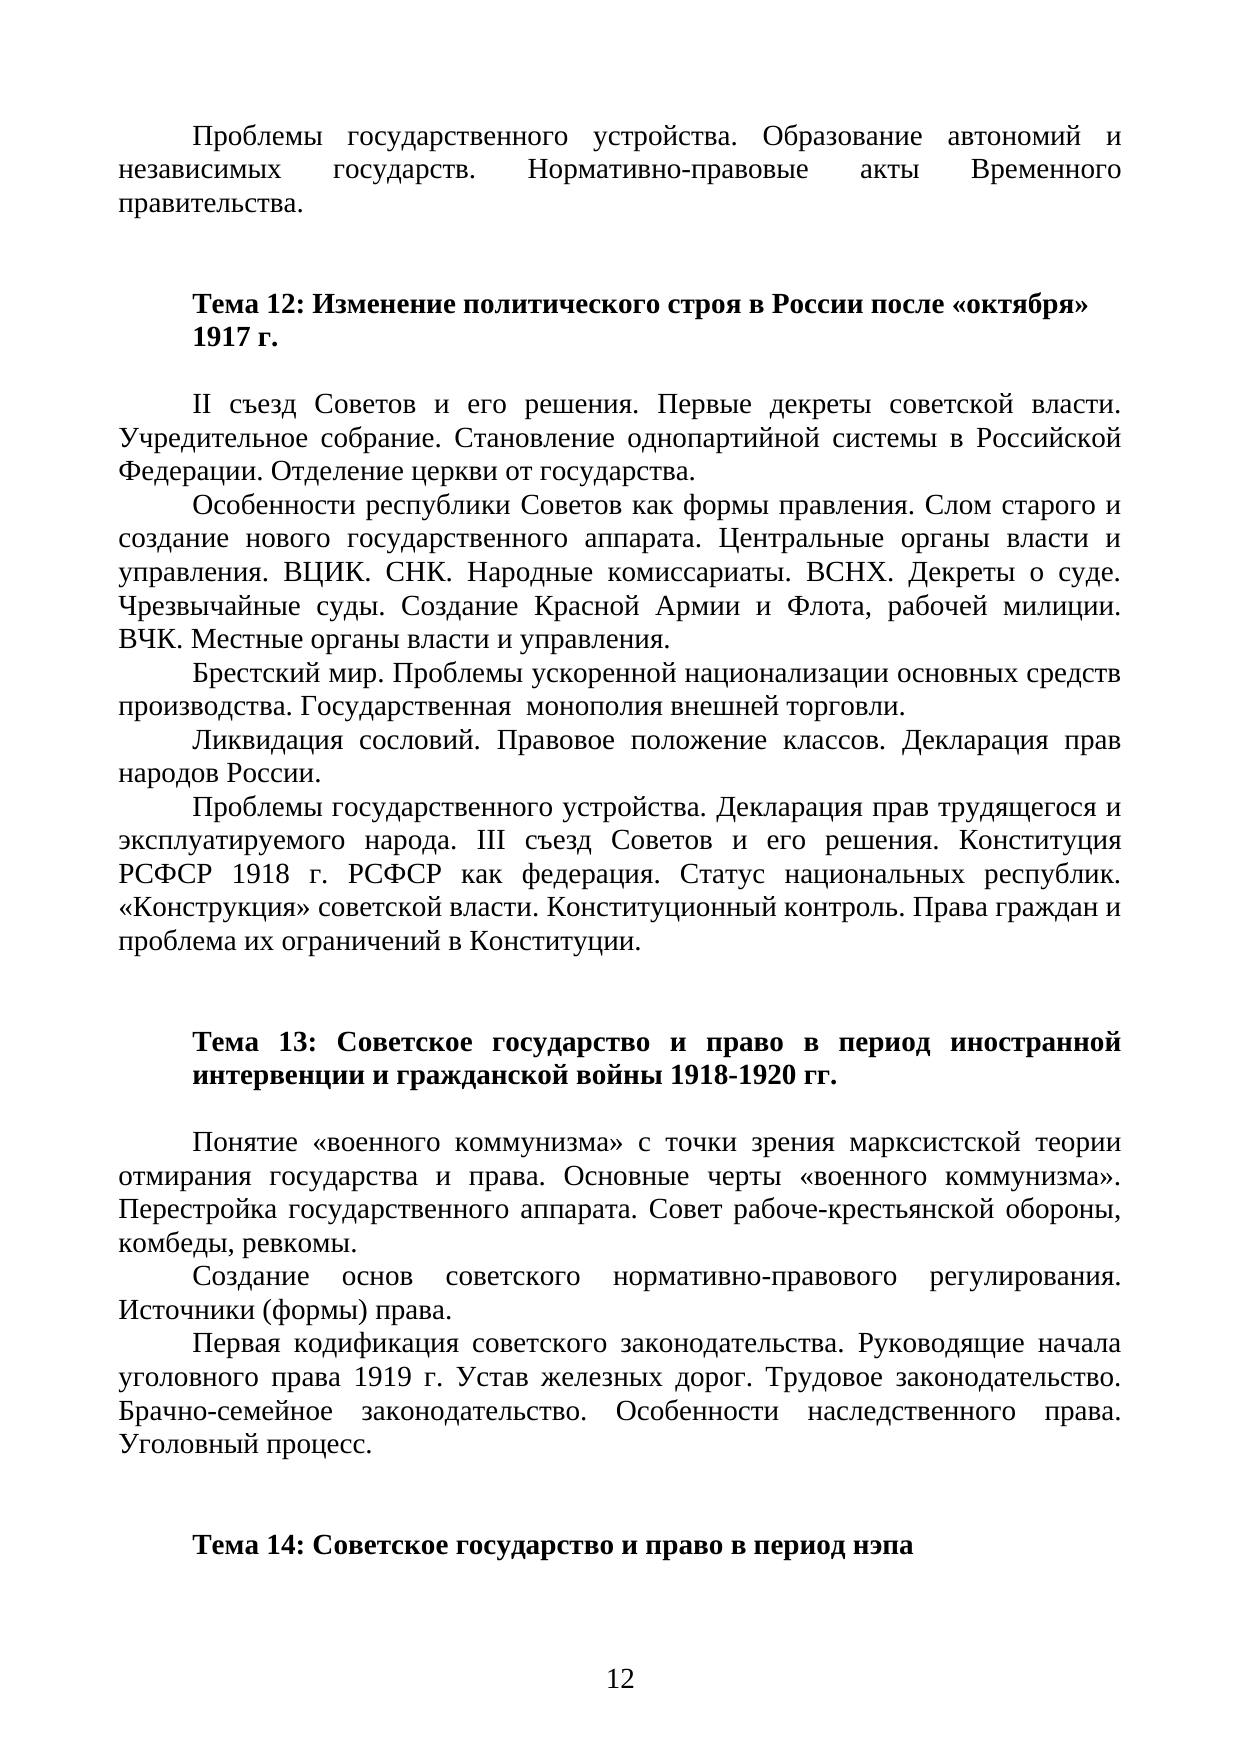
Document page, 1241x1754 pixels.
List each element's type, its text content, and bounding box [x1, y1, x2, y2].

text Понятие «военного коммунизма» с точки зрения марксистской теории отмирания государства и права. Основные черты «военного коммунизма». Перестройка государственного аппарата. Совет рабоче-крестьянской обороны, комбеды, ревкомы. [118, 1124, 1122, 1258]
text Проблемы государственного устройства. Образование автономий и независимых государств. Нормативно-правовые акты Временного правительства. [118, 118, 1122, 219]
text Ликвидация сословий. Правовое положение классов. Декларация прав народов России. [118, 722, 1122, 789]
text Особенности республики Советов как формы правления. Слом старого и создание нового государственного аппарата. Центральные органы власти и управления. ВЦИК. СНК. Народные комиссариаты. ВСНХ. Декреты о суде. Чрезвычайные суды. Создание Красной Армии и Флота, рабочей милиции. ВЧК. Местные органы власти и управления. [118, 487, 1122, 655]
text II съезд Советов и его решения. Первые декреты советской власти. Учредительное собрание. Становление однопартийной системы в Российской Федерации. Отделение церкви от государства. [118, 386, 1122, 487]
text Тема 12: Изменение политического строя в России после «октября» . [192, 286, 1122, 353]
text Проблемы государственного устройства. Декларация прав трудящегося и эксплуатируемого народа. III съезд Советов и его решения. Конституция РСФСР . РСФСР как федерация. Статус национальных республик. «Конструкция» советской власти. Конституционный контроль. Права граждан и проблема их ограничений в Конституции. [118, 789, 1122, 957]
text Создание основ советского нормативно-правового регулирования. Источники (формы) права. [118, 1258, 1122, 1326]
text Тема 13: Советское государство и право в период иностранной интервенции и гражданской войны 1918-1920 гг. [192, 1024, 1122, 1091]
text Брестский мир. Проблемы ускоренной национализации основных средств производства. Государственная монополия внешней торговли. [118, 655, 1122, 722]
text Первая кодификация советского законодательства. Руководящие начала уголовного права . Устав железных дорог. Трудовое законодательство. Брачно-семейное законодательство. Особенности наследственного права. Уголовный процесс. [118, 1326, 1122, 1460]
text Тема 14: Советское государство и право в период нэпа [118, 1527, 1122, 1560]
